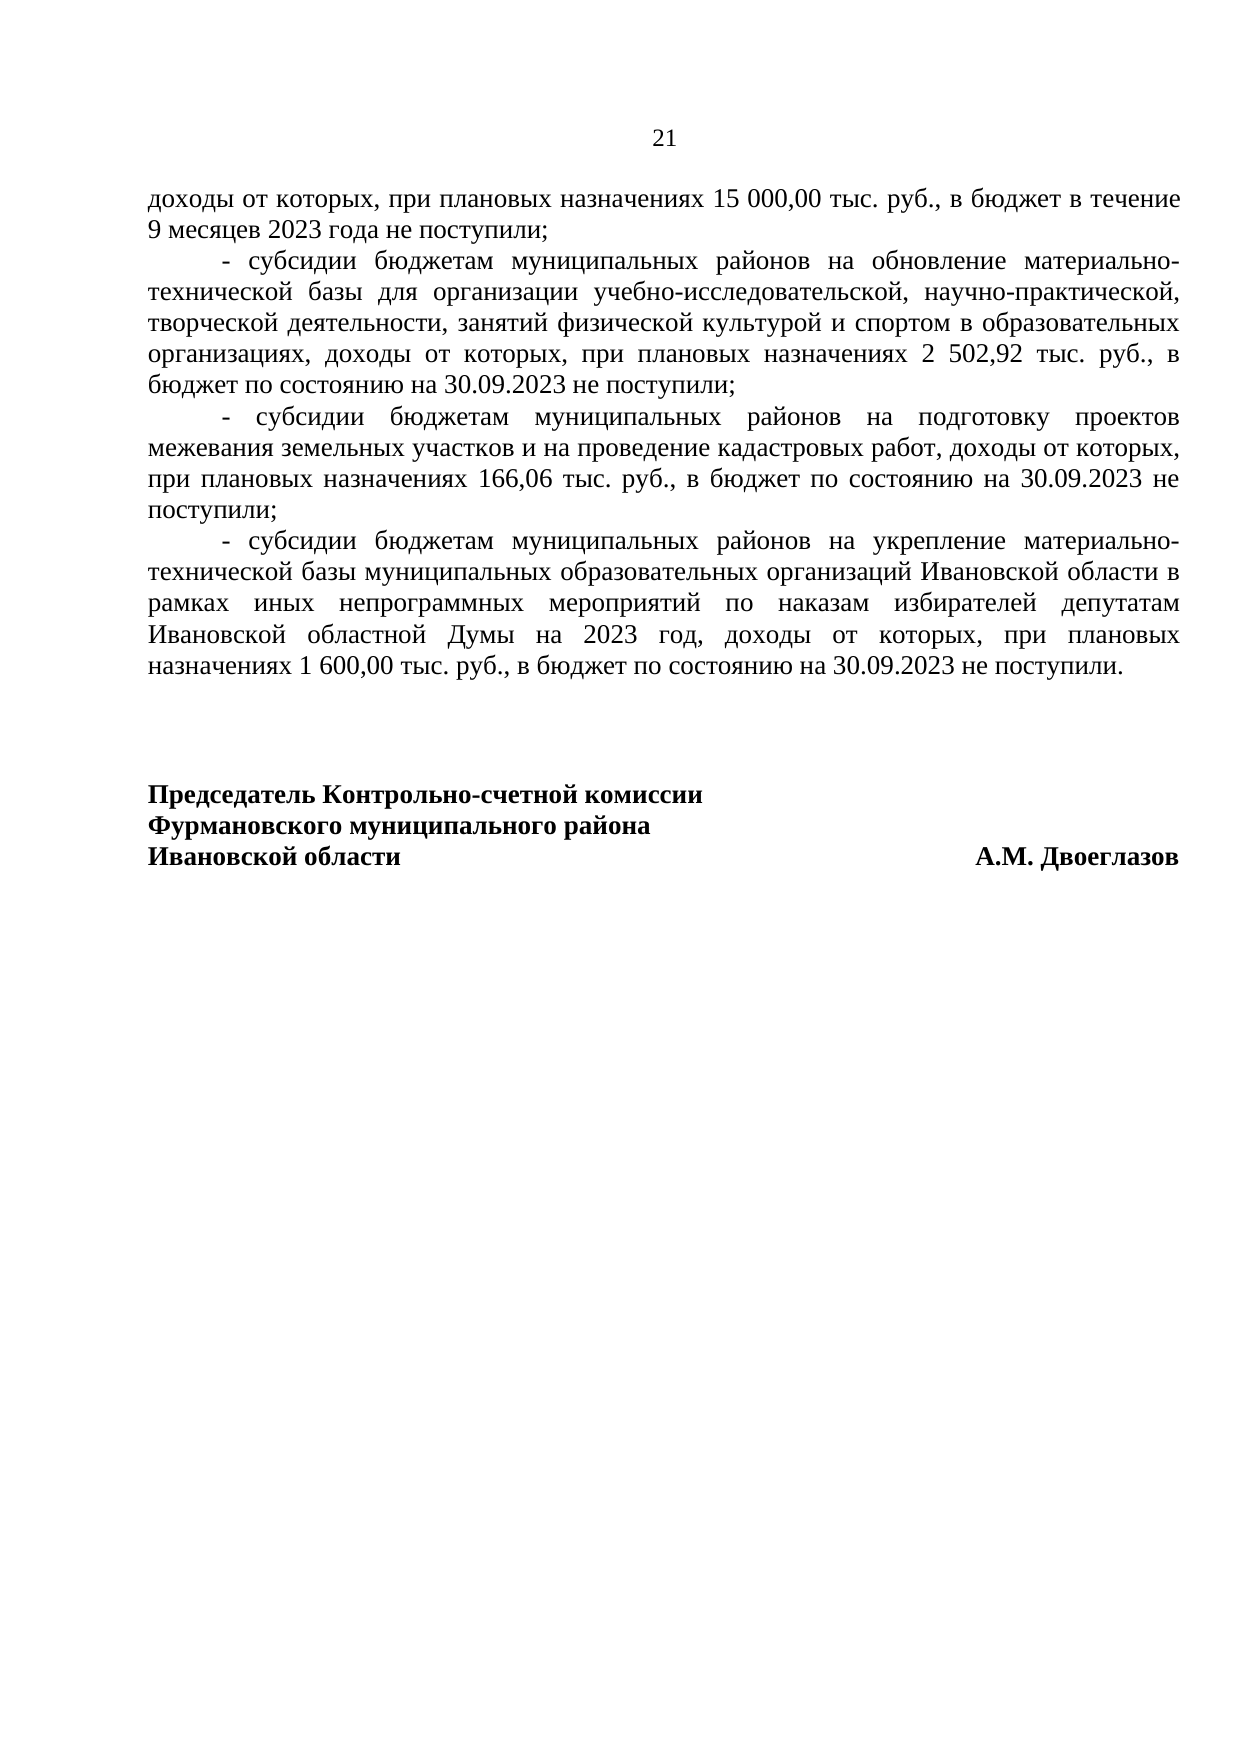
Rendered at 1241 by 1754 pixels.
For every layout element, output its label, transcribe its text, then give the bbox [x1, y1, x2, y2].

text Председатель Контрольно-счетной комиссии [148, 778, 1181, 809]
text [148, 182, 1181, 244]
text - субсидии бюджетам муниципальных районов на укрепление материально-технической базы муниципальных образовательных организаций Ивановской области в рамках иных непрограммных мероприятий по наказам избирателей депутатам Ивановской областной Думы на 2023 год, доходы от которых, при плановых назначениях 1 600,00 тыс. руб., в бюджет по состоянию на 30.09.2023 не поступили. [148, 524, 1181, 680]
text Фурмановского муниципального района [148, 809, 1181, 841]
text - субсидии бюджетам муниципальных районов на подготовку проектов межевания земельных участков и на проведение кадастровых работ, доходы от которых, при плановых назначениях 166,06 тыс. руб., в бюджет по состоянию на 30.09.2023 не поступили; [148, 400, 1181, 524]
text - субсидии бюджетам муниципальных районов на обновление материально-технической базы для организации учебно-исследовательской, научно-практической, творческой деятельности, занятий физической культурой и спортом в образовательных организациях, доходы от которых, при плановых назначениях 2 502,92 тыс. руб., в бюджет по состоянию на 30.09.2023 не поступили; [148, 244, 1181, 400]
text Ивановской области А.М. Двоеглазов [148, 841, 1181, 872]
